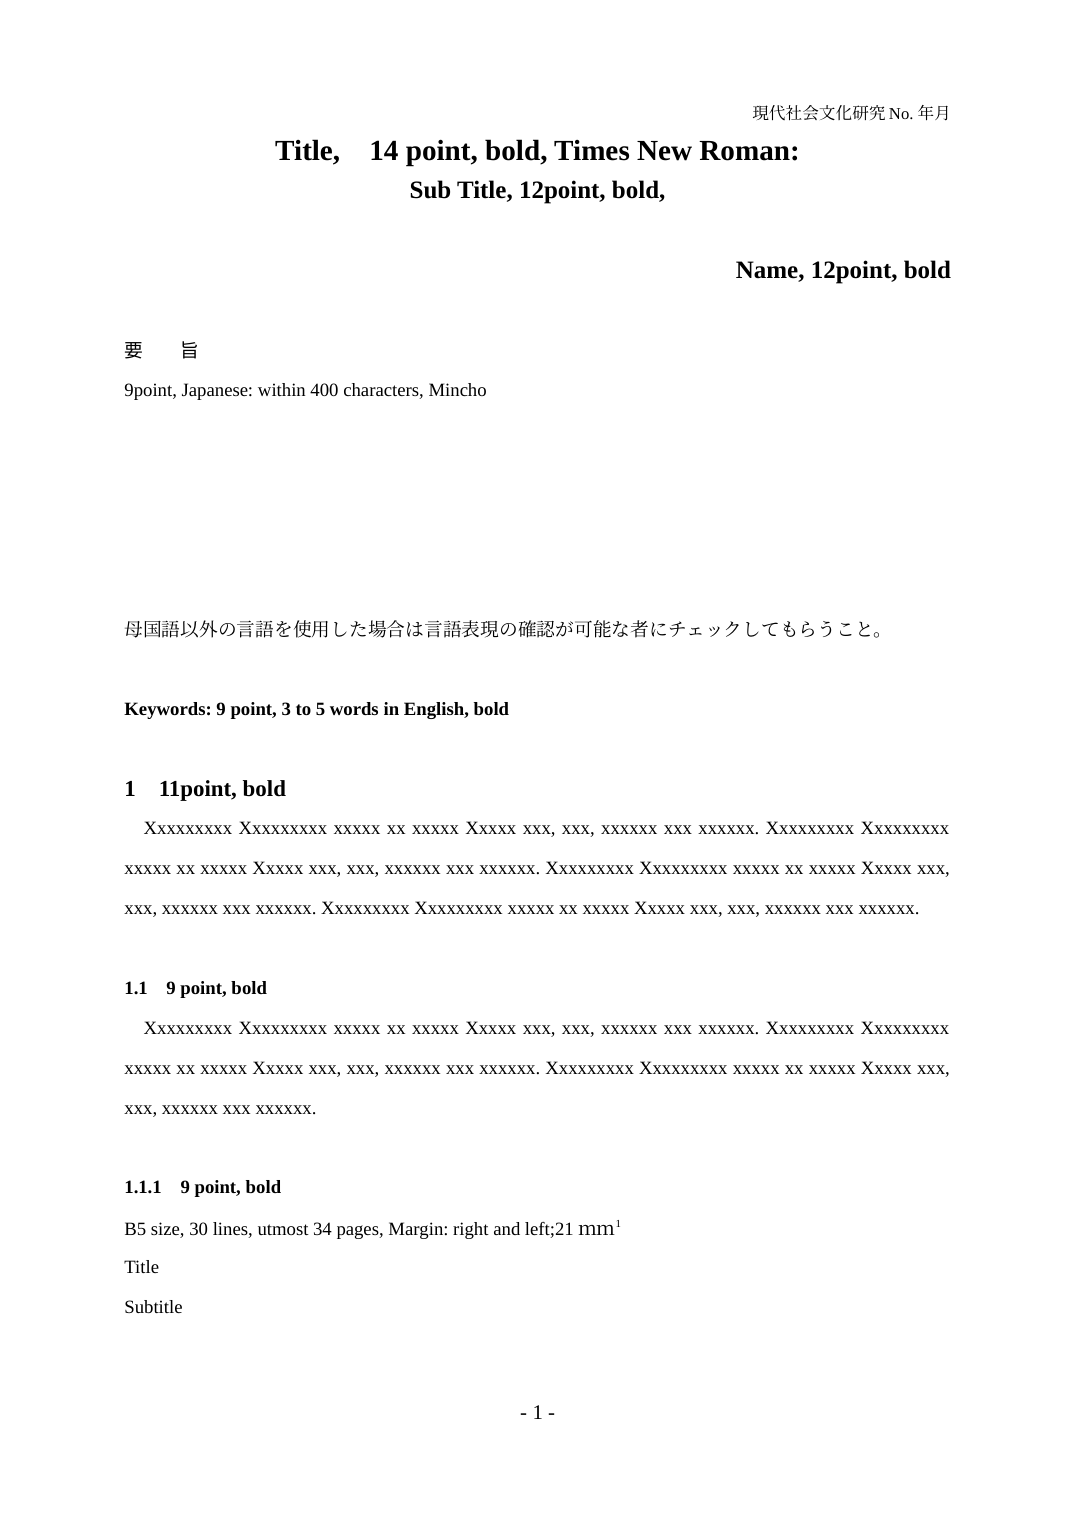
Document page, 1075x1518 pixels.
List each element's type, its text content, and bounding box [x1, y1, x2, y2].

text Xxxxxxxxx Xxxxxxxxx xxxxx xx xxxxx Xxxxx xxx, xxx, xxxxxx xxx xxxxxx. Xxxxxxxxx Xxxxxxxxx xxxxx xx xxxxx Xxxxx xxx, xxx, xxxxxx xxx xxxxxx. Xxxxxxxxx Xxxxxxxxx xxxxx xx xxxxx Xxxxx xxx, xxx, xxxxxx xxx xxxxxx. Xxxxxxxxx Xxxxxxxxx xxxxx xx xxxxx Xxxxx xxx, xxx, xxxxxx xxx xxxxxx. [124, 808, 951, 928]
text 9point, Japanese: within 400 characters, Mincho [124, 369, 951, 409]
text B5 size, 30 lines, utmost 34 pages, Margin: right and left;21ｍｍ [124, 1207, 951, 1247]
text Title, 14 point, bold, Times New Roman: [124, 130, 951, 170]
text Sub Title, 12point, bold, [124, 170, 951, 210]
text Xxxxxxxxx Xxxxxxxxx xxxxx xx xxxxx Xxxxx xxx, xxx, xxxxxx xxx xxxxxx. Xxxxxxxxx Xxxxxxxxx xxxxx xx xxxxx Xxxxx xxx, xxx, xxxxxx xxx xxxxxx. Xxxxxxxxx Xxxxxxxxx xxxxx xx xxxxx Xxxxx xxx, xxx, xxxxxx xxx xxxxxx. [124, 1008, 951, 1127]
text Keywords: 9 point, 3 to 5 words in English, bold [124, 688, 951, 728]
text Name, 12point, bold [124, 249, 951, 289]
text Title [124, 1247, 951, 1287]
subtitle 1.1.1 9 point, bold [124, 1167, 951, 1207]
text 1 11point, bold [124, 768, 951, 808]
subtitle 1.1 9 point, bold [124, 968, 951, 1008]
text 要 旨 [124, 329, 951, 369]
text Subtitle [124, 1287, 951, 1327]
text 母国語以外の言語を使用した場合は言語表現の確認が可能な者にチェックしてもらうこと。 [124, 609, 951, 648]
